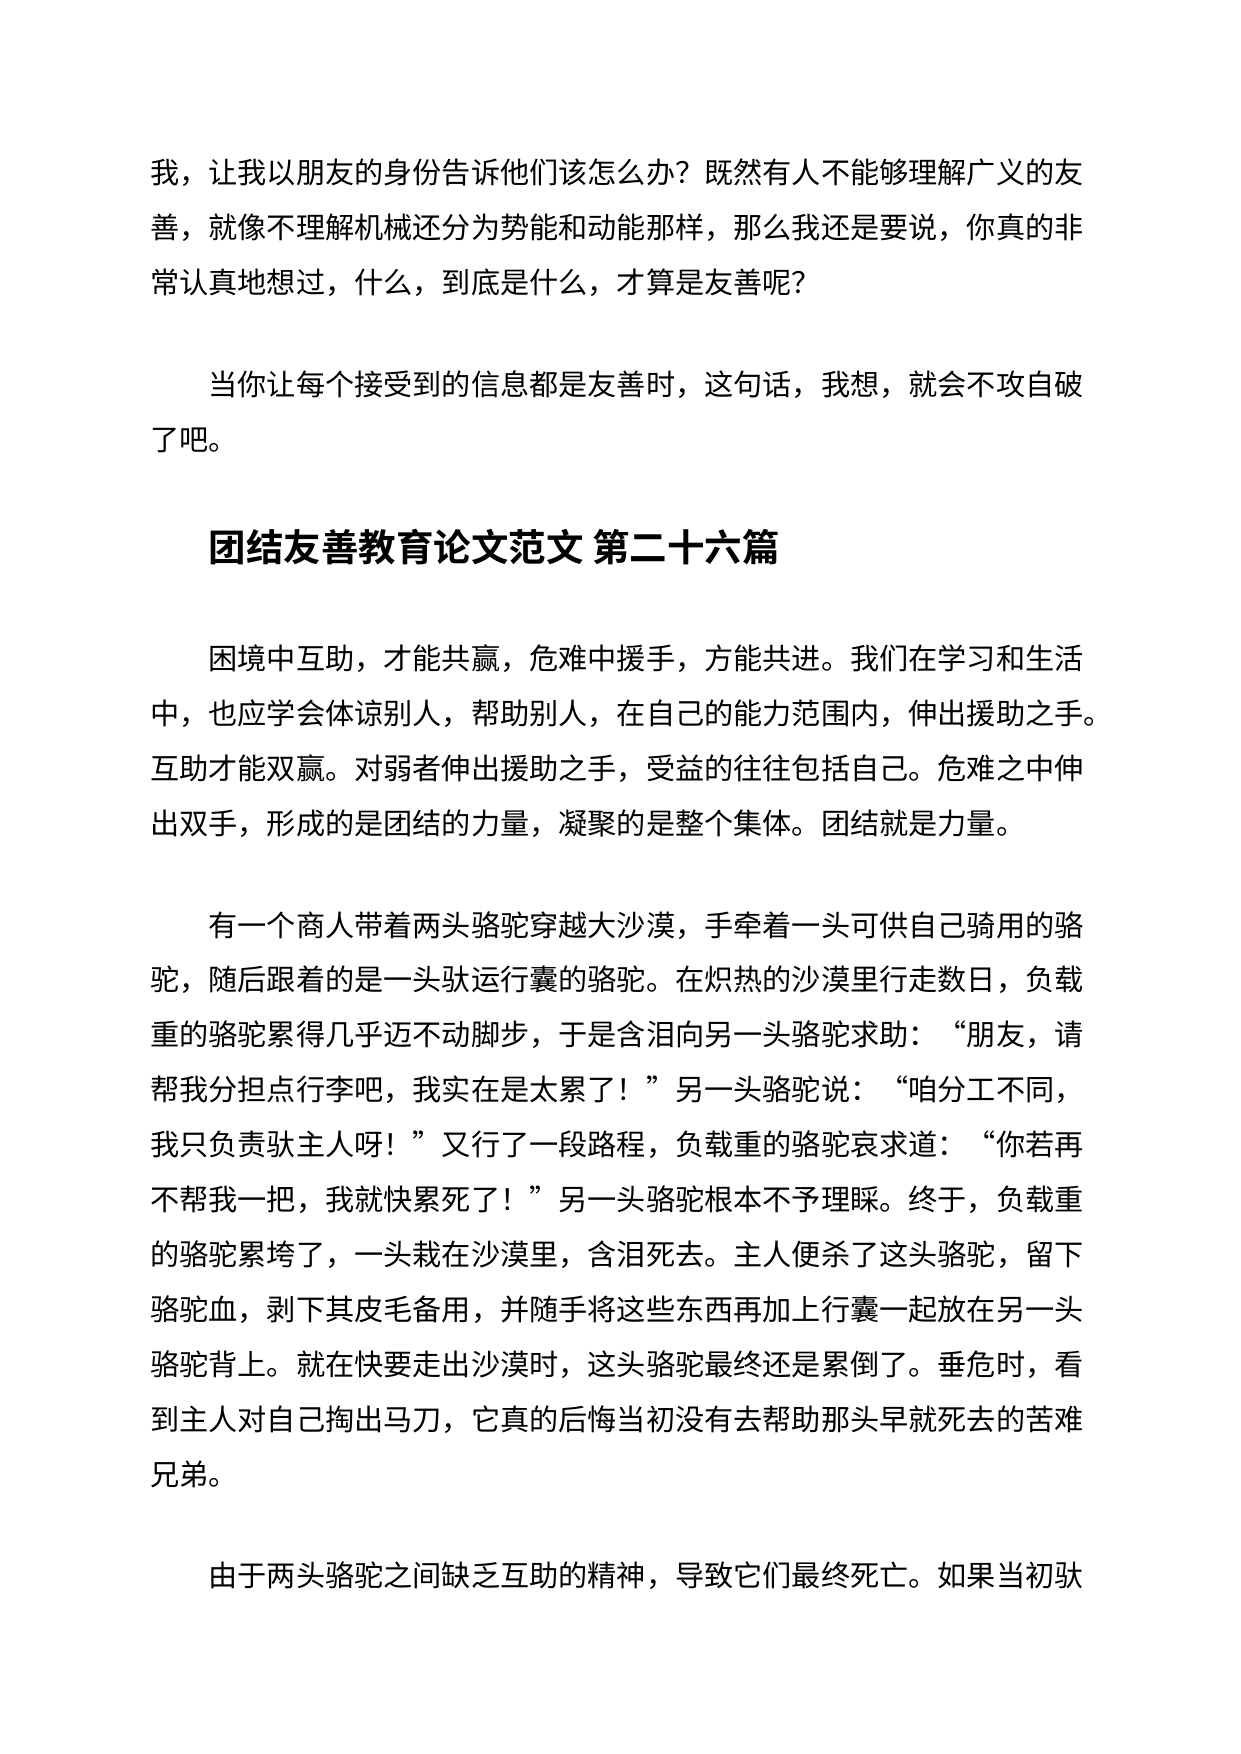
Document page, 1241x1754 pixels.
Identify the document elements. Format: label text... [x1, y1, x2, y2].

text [150, 150, 1090, 302]
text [150, 1553, 1090, 1595]
text 困境中互助，才能共赢，危难中援手，方能共进。我们在学习和生活中，也应学会体谅别人，帮助别人，在自己的能力范围内，伸出援助之手。互助才能双赢。对弱者伸出援助之手，受益的往往包括自己。危难之中伸出双手，形成的是团结的力量，凝聚的是整个集体。团结就是力量。 [150, 636, 1090, 843]
text 团结友善教育论文范文 第二十六篇 [150, 518, 1090, 572]
text 当你让每个接受到的信息都是友善时，这句话，我想，就会不攻自破了吧。 [150, 362, 1090, 459]
text 有一个商人带着两头骆驼穿越大沙漠，手牵着一头可供自己骑用的骆驼，随后跟着的是一头驮运行囊的骆驼。在炽热的沙漠里行走数日，负载重的骆驼累得几乎迈不动脚步，于是含泪向另一头骆驼求助：“朋友，请帮我分担点行李吧，我实在是太累了！”另一头骆驼说：“咱分工不同，我只负责驮主人呀！”又行了一段路程，负载重的骆驼哀求道：“你若再不帮我一把，我就快累死了！”另一头骆驼根本不予理睬。终于，负载重的骆驼累垮了，一头栽在沙漠里，含泪死去。主人便杀了这头骆驼，留下骆驼血，剥下其皮毛备用，并随手将这些东西再加上行囊一起放在另一头骆驼背上。就在快要走出沙漠时，这头骆驼最终还是累倒了。垂危时，看到主人对自己掏出马刀，它真的后悔当初没有去帮助那头早就死去的苦难兄弟。 [150, 902, 1090, 1493]
